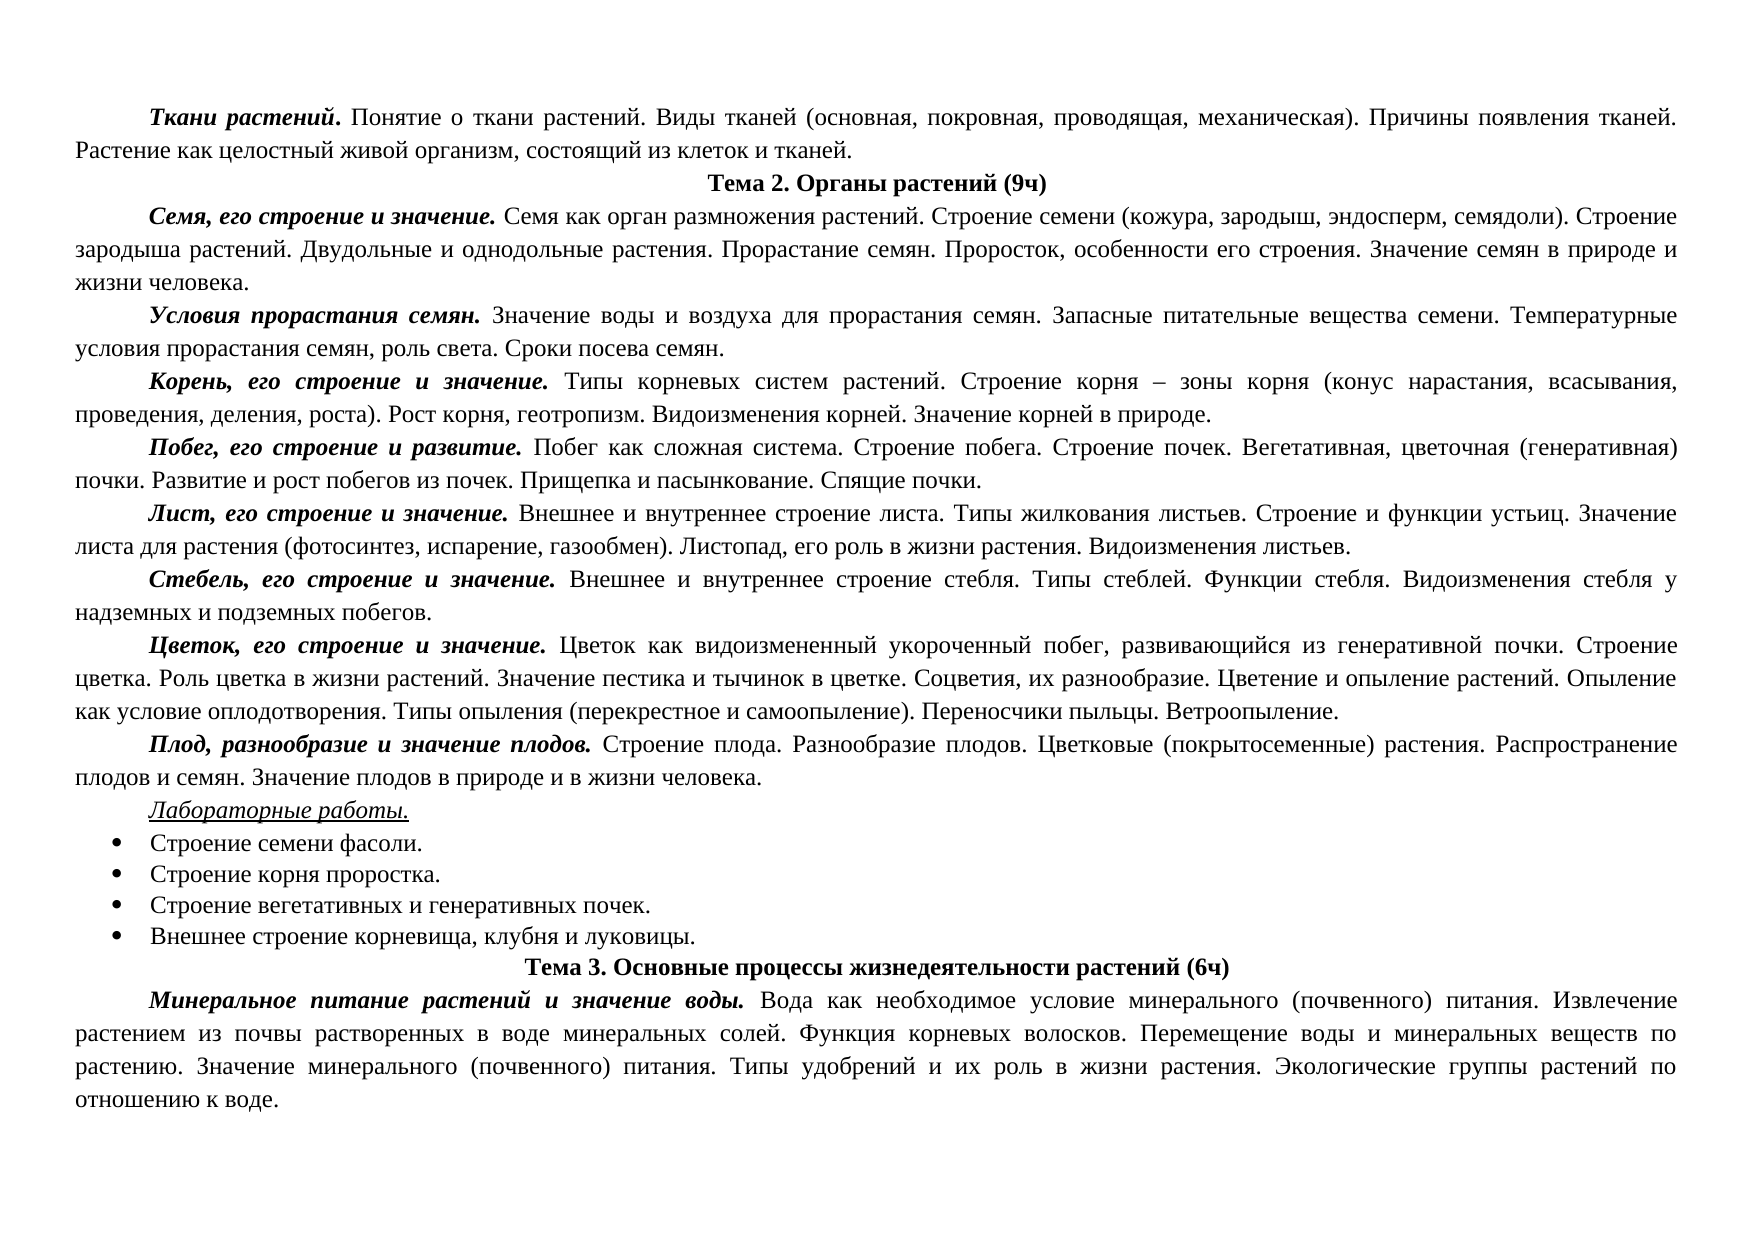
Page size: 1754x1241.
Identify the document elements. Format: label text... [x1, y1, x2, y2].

list Внешнее строение корневища, клубня и луковицы. [112, 921, 1679, 950]
text Лист, его строение и значение. Внешнее и внутреннее строение листа. Типы жилкования листьев. Строение и функции устьиц. Значение листа для растения (фотосинтез, испарение, газообмен). Листопад, его роль в жизни растения. Видоизменения листьев. [75, 498, 1679, 560]
text Условия прорастания семян. Значение воды и воздуха для прорастания семян. Запасные питательные вещества семени. Температурные условия прорастания семян, роль света. Сроки посева семян. [75, 300, 1679, 362]
text Семя, его строение и значение. Семя как орган размножения растений. Строение семени (кожура, зародыш, эндосперм, семядоли). Строение зародыша растений. Двудольные и однодольные растения. Прорастание семян. Проросток, особенности его строения. Значение семян в природе и жизни человека. [75, 201, 1679, 296]
text Тема 2. Органы растений (9ч) [75, 168, 1679, 197]
list Строение вегетативных и генеративных почек. [112, 890, 1679, 919]
text Минеральное питание растений и значение воды. Вода как необходимое условие минерального (почвенного) питания. Извлечение растением из почвы растворенных в воде минеральных солей. Функция корневых волосков. Перемещение воды и минеральных веществ по растению. Значение минерального (почвенного) питания. Типы удобрений и их роль в жизни растения. Экологические группы растений по отношению к воде. [75, 985, 1679, 1113]
text Ткани растений. Понятие о ткани растений. Виды тканей (основная, покровная, проводящая, механическая). Причины появления тканей. Растение как целостный живой организм, состоящий из клеток и тканей. [75, 102, 1679, 163]
text Плод, разнообразие и значение плодов. Строение плода. Разнообразие плодов. Цветковые (покрытосеменные) растения. Распространение плодов и семян. Значение плодов в природе и в жизни человека. [75, 729, 1679, 791]
text Тема 3. Основные процессы жизнедеятельности растений (6ч) [75, 952, 1679, 981]
list Строение корня проростка. [112, 859, 1679, 888]
text Корень, его строение и значение. Типы корневых систем растений. Строение корня – зоны корня (конус нарастания, всасывания, проведения, деления, роста). Рост корня, геотропизм. Видоизменения корней. Значение корней в природе. [75, 366, 1679, 428]
text Побег, его строение и развитие. Побег как сложная система. Строение побега. Строение почек. Вегетативная, цветочная (генеративная) почки. Развитие и рост побегов из почек. Прищепка и пасынкование. Спящие почки. [75, 432, 1679, 494]
list Строение семени фасоли. [112, 828, 1679, 857]
text Цветок, его строение и значение. Цветок как видоизмененный укороченный побег, развивающийся из генеративной почки. Строение цветка. Роль цветка в жизни растений. Значение пестика и тычинок в цветке. Соцветия, их разнообразие. Цветение и опыление растений. Опыление как условие оплодотворения. Типы опыления (перекрестное и самоопыление). Переносчики пыльцы. Ветроопыление. [75, 630, 1679, 725]
text Лабораторные работы. [75, 795, 1679, 824]
text Стебель, его строение и значение. Внешнее и внутреннее строение стебля. Типы стеблей. Функции стебля. Видоизменения стебля у надземных и подземных побегов. [75, 564, 1679, 626]
